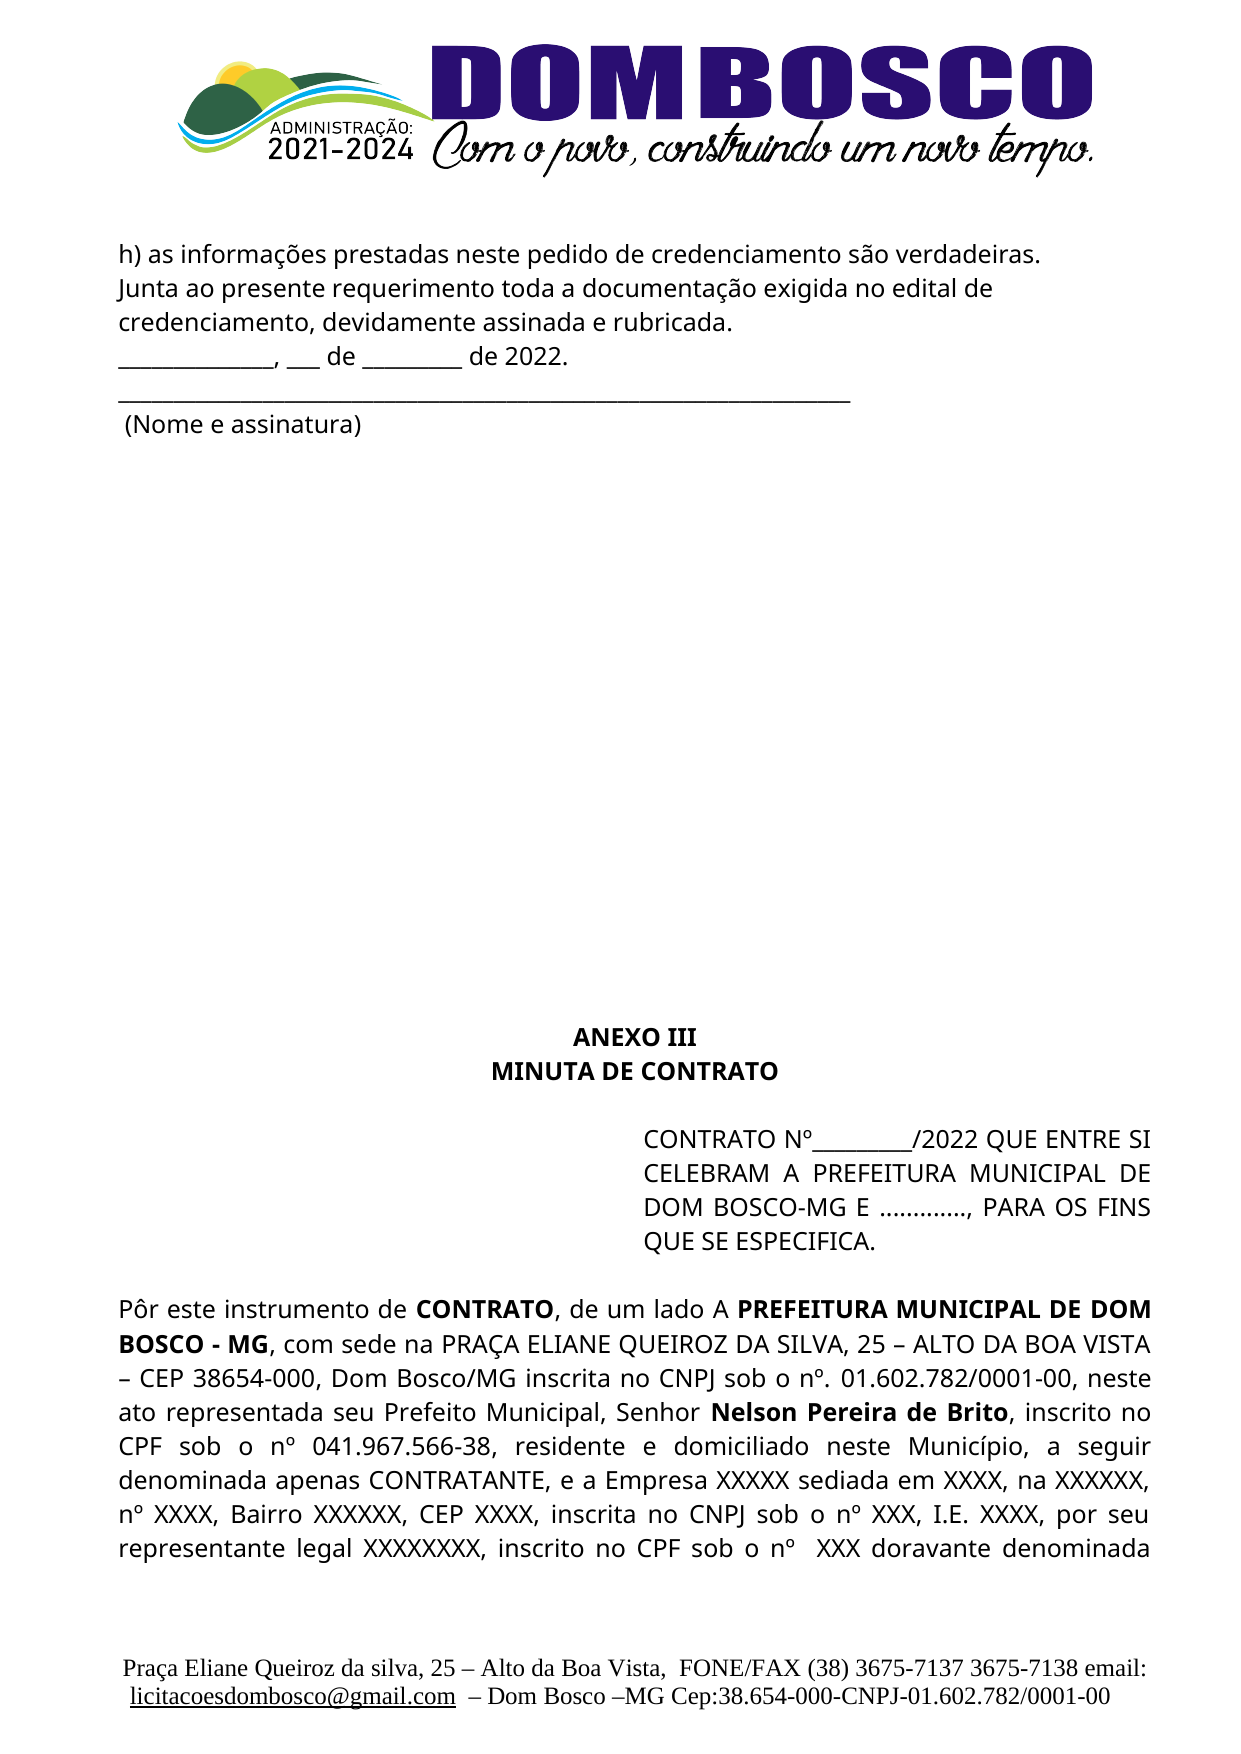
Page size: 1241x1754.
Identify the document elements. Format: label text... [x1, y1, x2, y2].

text CONTRATO Nº_________/2022 QUE ENTRE SI CELEBRAM A PREFEITURA MUNICIPAL DE DOM BOSCO-MG E ............., PARA OS FINS QUE SE ESPECIFICA. [643, 1122, 1152, 1258]
text h) as informações prestadas neste pedido de credenciamento são verdadeiras. Junta ao presente requerimento toda a documentação exigida no edital de credenciamento, devidamente assinada e rubricada. [118, 236, 1152, 338]
text ______________, ___ de _________ de 2022. __________________________________________________________________ [118, 338, 1152, 407]
picture [177, 44, 1093, 204]
text (Nome e assinatura) [118, 407, 1152, 475]
text ANEXO III [118, 1020, 1152, 1054]
text MINUTA DE CONTRATO [118, 1054, 1152, 1088]
